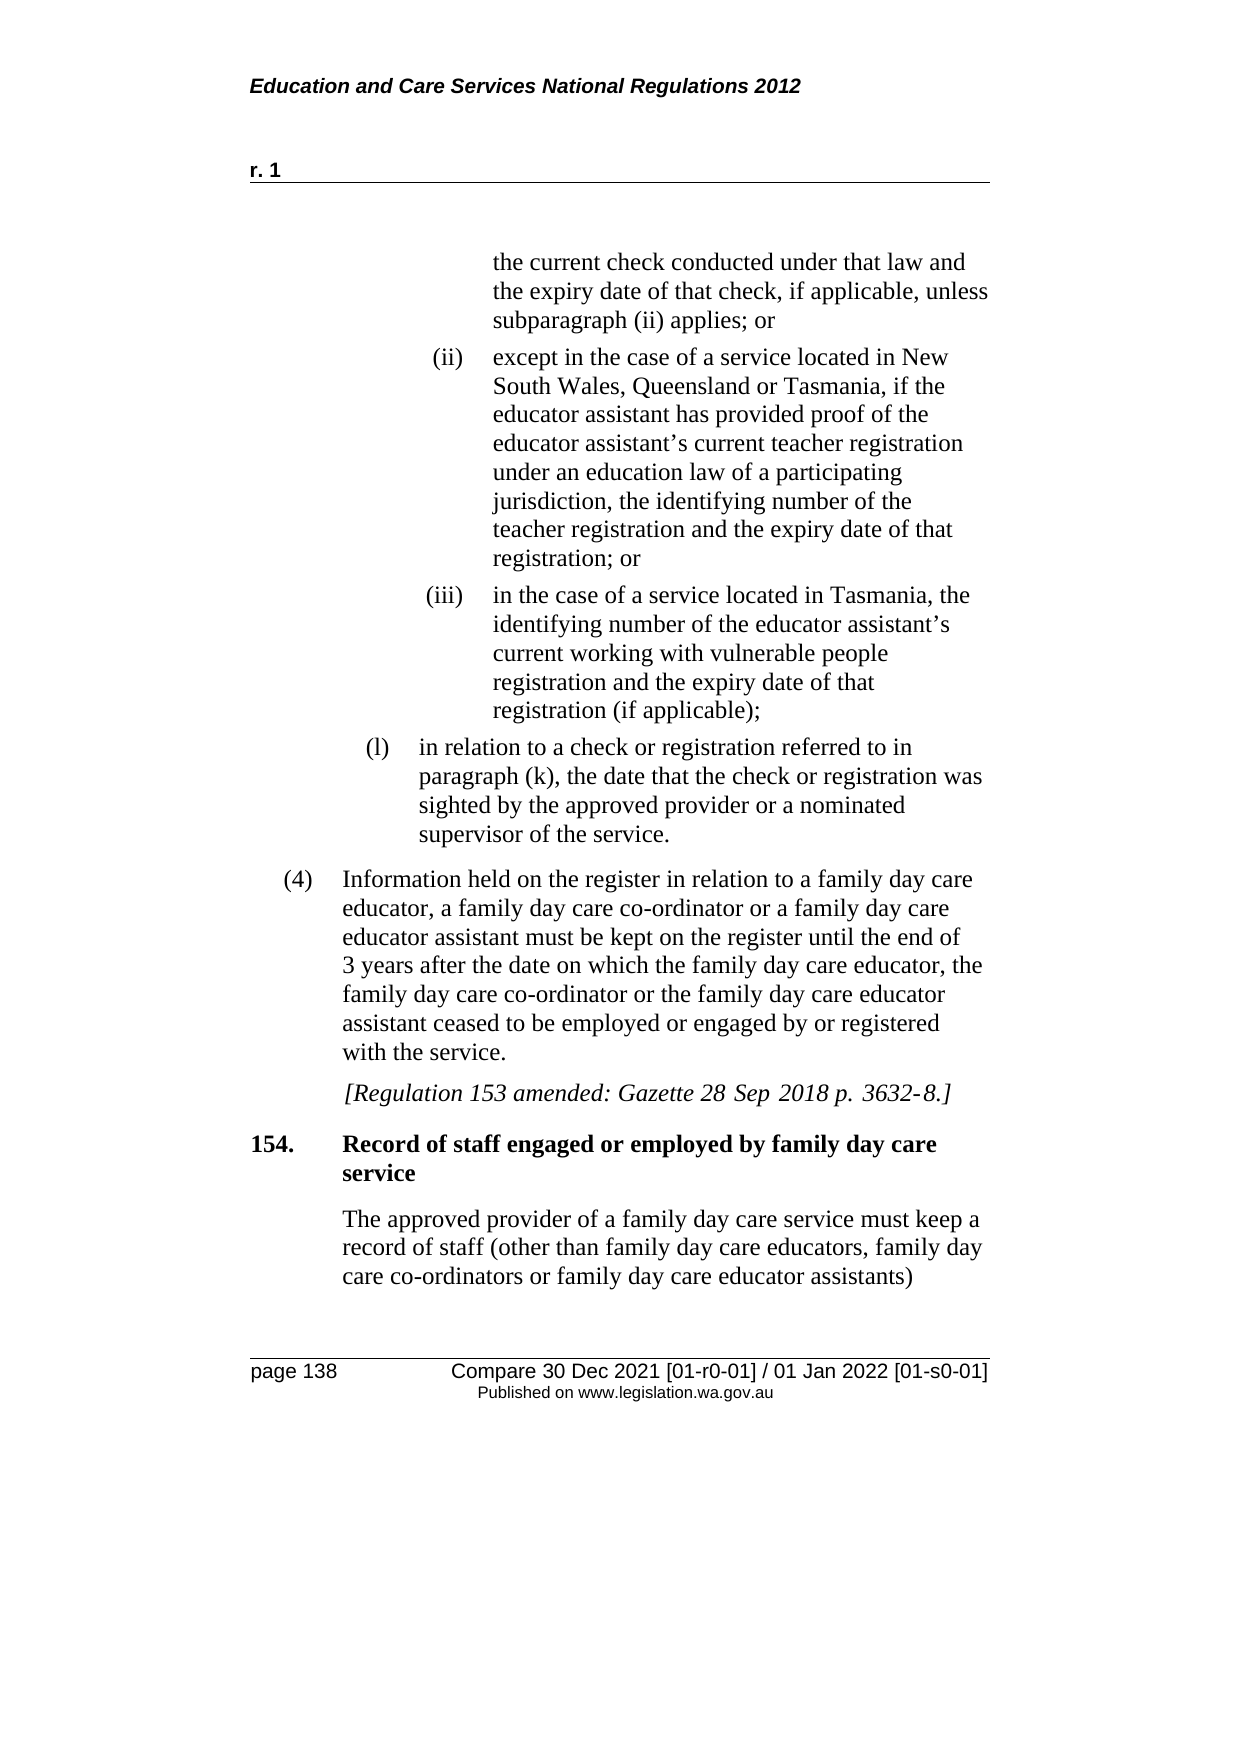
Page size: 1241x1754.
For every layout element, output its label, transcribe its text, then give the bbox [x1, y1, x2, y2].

text [Regulation 153 amended: Gazette 28 Sep 2018 p. 3632-8.] [250, 1078, 990, 1107]
text (4) Information held on the register in relation to a family day care educator, a family day care co-ordinator or a family day care educator assistant must be kept on the register until the end of 3 years after the date on which the family day care educator, the family day care co-ordinator or the family day care educator assistant ceased to be employed or engaged by or registered with the service. [250, 864, 990, 1065]
text (ii) except in the case of a service located in New South Wales, Queensland or Tasmania, if the educator assistant has provided proof of the educator assistant’s current teacher registration under an education law of a participating jurisdiction, the identifying number of the teacher registration and the expiry date of that registration; or [250, 342, 990, 572]
subtitle 154. Record of staff engaged or employed by family day care service [250, 1129, 990, 1187]
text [250, 247, 990, 334]
text (l) in relation to a check or registration referred to in paragraph (k), the date that the check or registration was sighted by the approved provider or a nominated supervisor of the service. [250, 732, 990, 847]
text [250, 1204, 990, 1290]
text (iii) in the case of a service located in Tasmania, the identifying number of the educator assistant’s current working with vulnerable people registration and the expiry date of that registration (if applicable); [250, 580, 990, 724]
